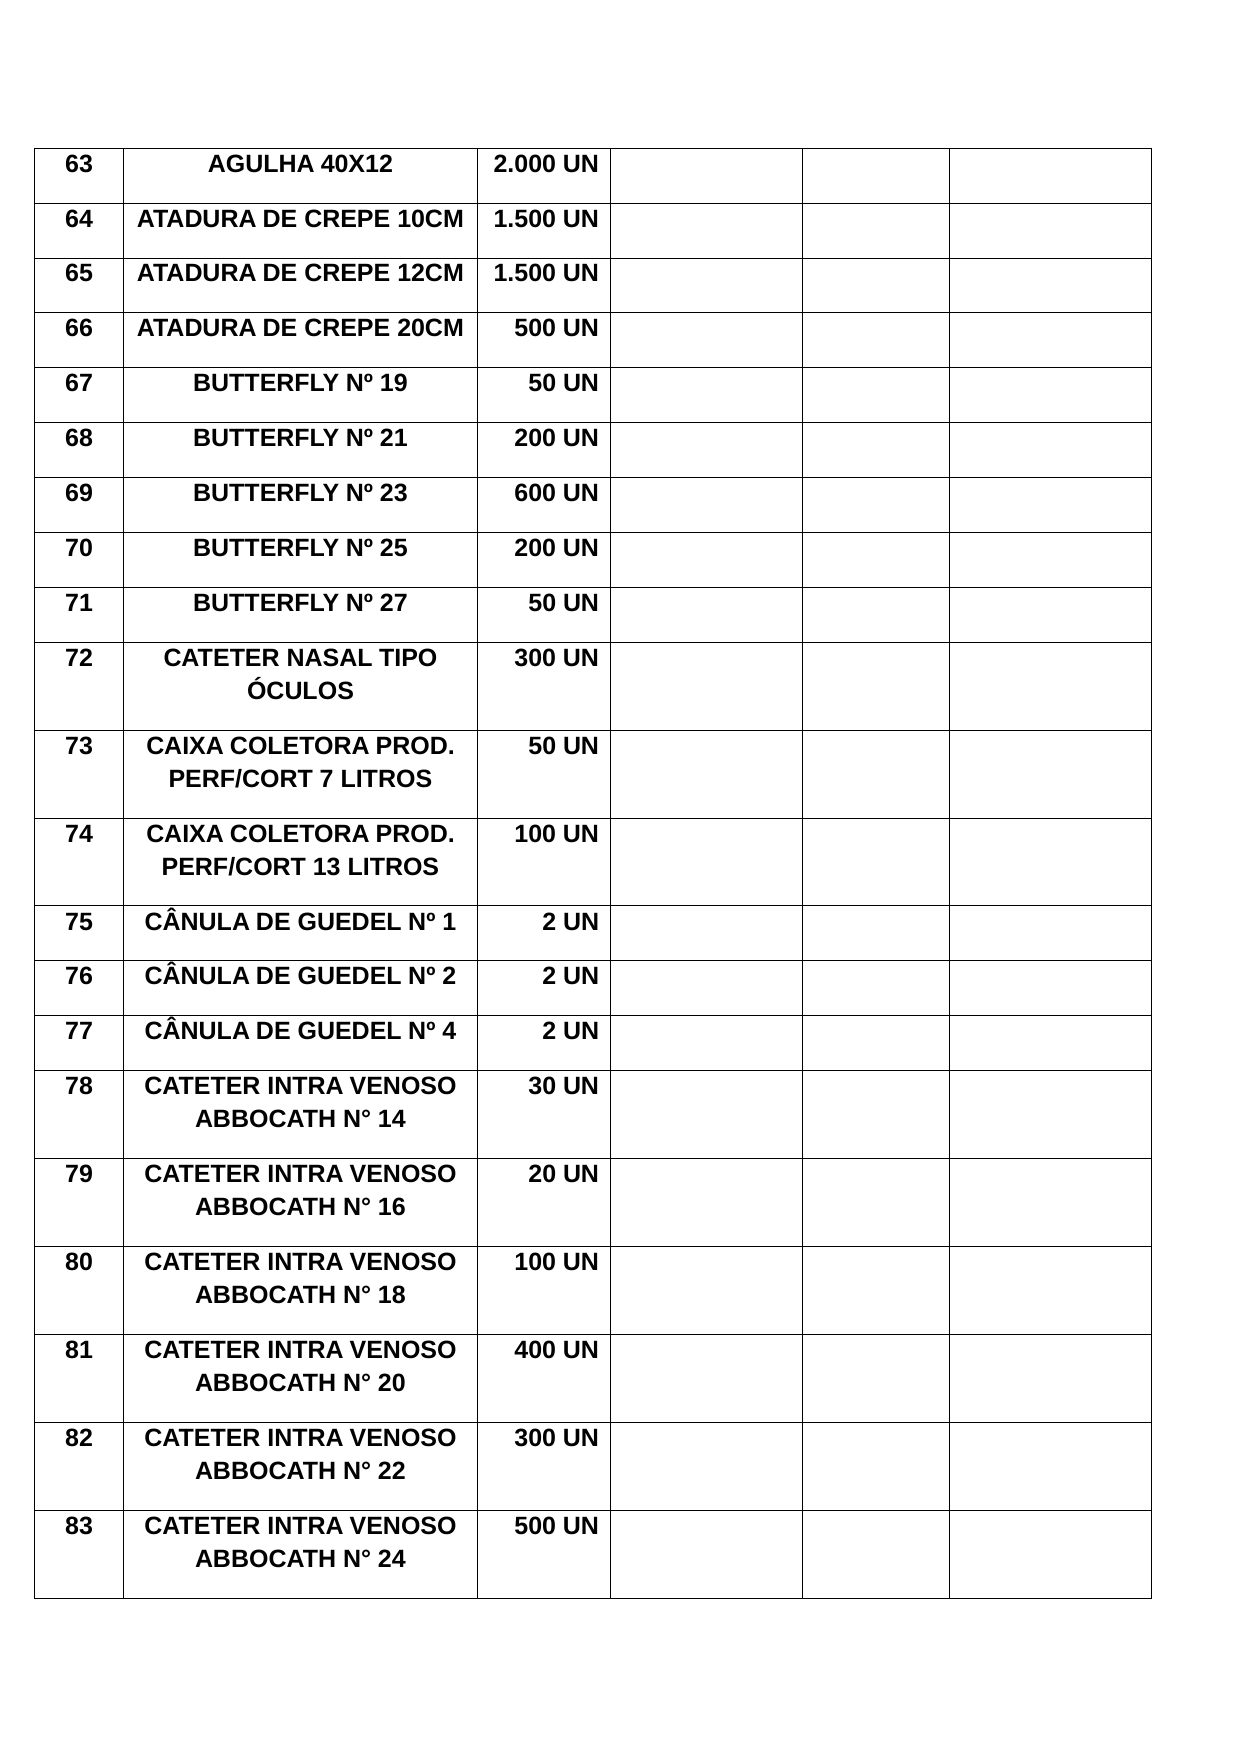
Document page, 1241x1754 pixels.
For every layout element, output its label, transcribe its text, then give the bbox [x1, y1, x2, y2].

table_cell CATETER INTRA VENOSO ABBOCATH N° 18 [124, 1247, 477, 1334]
table_cell 50 UN [478, 588, 610, 642]
table_cell 67 [35, 368, 123, 422]
table_cell [803, 819, 949, 905]
table_cell [950, 588, 1151, 642]
table_cell 80 [35, 1247, 123, 1334]
table_cell [611, 643, 802, 729]
table_cell 1.500 UN [478, 204, 610, 257]
table_cell [611, 204, 802, 257]
table_cell [611, 1016, 802, 1070]
table_cell BUTTERFLY Nº 27 [124, 588, 477, 642]
table_cell ATADURA DE CREPE 12CM [124, 259, 477, 312]
table_cell 72 [35, 643, 123, 729]
table_cell [803, 1159, 949, 1246]
table_cell 2 UN [478, 1016, 610, 1070]
table_cell 2.000 UN [478, 149, 610, 202]
table_cell 30 UN [478, 1071, 610, 1158]
table_cell [950, 204, 1151, 257]
table_cell [803, 423, 949, 477]
table_cell [611, 533, 802, 587]
table_cell [611, 961, 802, 1015]
table_cell [803, 1071, 949, 1158]
table_cell [950, 1511, 1151, 1598]
table_cell BUTTERFLY Nº 21 [124, 423, 477, 477]
table_cell 2 UN [478, 906, 610, 960]
table_cell CÂNULA DE GUEDEL Nº 1 [124, 906, 477, 960]
table_cell 50 UN [478, 731, 610, 817]
table_cell [950, 313, 1151, 367]
table_cell [950, 1071, 1151, 1158]
table_cell 79 [35, 1159, 123, 1246]
table_cell 50 UN [478, 368, 610, 422]
table_cell [803, 533, 949, 587]
table_cell [611, 819, 802, 905]
table_cell CATETER INTRA VENOSO ABBOCATH N° 16 [124, 1159, 477, 1246]
table_cell [950, 906, 1151, 960]
table_cell [803, 259, 949, 312]
table_cell [950, 478, 1151, 532]
table_cell [803, 478, 949, 532]
table_cell [611, 368, 802, 422]
table_cell 200 UN [478, 423, 610, 477]
table_cell [950, 961, 1151, 1015]
table_cell [950, 1423, 1151, 1510]
table_cell 100 UN [478, 1247, 610, 1334]
table_cell 76 [35, 961, 123, 1015]
table_cell [803, 1016, 949, 1070]
table_cell [803, 1511, 949, 1598]
table_cell [611, 1511, 802, 1598]
table_cell 68 [35, 423, 123, 477]
table_cell [950, 1335, 1151, 1422]
table_cell 65 [35, 259, 123, 312]
table_cell BUTTERFLY Nº 19 [124, 368, 477, 422]
table_cell ATADURA DE CREPE 10CM [124, 204, 477, 257]
table_cell 74 [35, 819, 123, 905]
table_cell [611, 1247, 802, 1334]
table_cell [950, 1016, 1151, 1070]
table_cell 600 UN [478, 478, 610, 532]
table_cell 75 [35, 906, 123, 960]
table_cell 82 [35, 1423, 123, 1510]
table_cell [611, 1335, 802, 1422]
table_cell CATETER INTRA VENOSO ABBOCATH N° 24 [124, 1511, 477, 1598]
table_cell [803, 906, 949, 960]
table_cell [611, 1159, 802, 1246]
table_cell [611, 588, 802, 642]
table_cell [611, 731, 802, 817]
table_cell [611, 906, 802, 960]
table_cell ATADURA DE CREPE 20CM [124, 313, 477, 367]
table_cell [611, 478, 802, 532]
table_cell CATETER INTRA VENOSO ABBOCATH N° 20 [124, 1335, 477, 1422]
table_cell [803, 204, 949, 257]
table_cell 83 [35, 1511, 123, 1598]
table_cell [803, 643, 949, 729]
table_cell 300 UN [478, 1423, 610, 1510]
table_cell [803, 368, 949, 422]
table_cell [950, 1247, 1151, 1334]
table_cell 63 [35, 149, 123, 202]
table_cell 100 UN [478, 819, 610, 905]
table_cell CATETER INTRA VENOSO ABBOCATH N° 14 [124, 1071, 477, 1158]
table_cell [611, 149, 802, 202]
table_cell 66 [35, 313, 123, 367]
table_cell 81 [35, 1335, 123, 1422]
table_cell [950, 259, 1151, 312]
table_cell [950, 731, 1151, 817]
table_cell BUTTERFLY Nº 25 [124, 533, 477, 587]
table_cell CÂNULA DE GUEDEL Nº 4 [124, 1016, 477, 1070]
table_cell AGULHA 40X12 [124, 149, 477, 202]
table_cell CAIXA COLETORA PROD. PERF/CORT 7 LITROS [124, 731, 477, 817]
table_cell CATETER NASAL TIPO ÓCULOS [124, 643, 477, 729]
table_cell [803, 588, 949, 642]
table_cell CÂNULA DE GUEDEL Nº 2 [124, 961, 477, 1015]
table_cell 1.500 UN [478, 259, 610, 312]
table_cell [803, 149, 949, 202]
table_cell 70 [35, 533, 123, 587]
table_cell CAIXA COLETORA PROD. PERF/CORT 13 LITROS [124, 819, 477, 905]
table_cell 71 [35, 588, 123, 642]
table_cell [950, 368, 1151, 422]
table_cell [611, 1071, 802, 1158]
table_cell 500 UN [478, 1511, 610, 1598]
table_cell [803, 1335, 949, 1422]
table_cell [803, 1247, 949, 1334]
table_cell BUTTERFLY Nº 23 [124, 478, 477, 532]
table_cell [803, 961, 949, 1015]
table_cell 300 UN [478, 643, 610, 729]
table_cell 69 [35, 478, 123, 532]
table_cell [950, 149, 1151, 202]
table_cell 78 [35, 1071, 123, 1158]
table_cell [803, 731, 949, 817]
table_cell [950, 423, 1151, 477]
table_cell 20 UN [478, 1159, 610, 1246]
table_cell 77 [35, 1016, 123, 1070]
table_cell [611, 259, 802, 312]
table_cell [950, 533, 1151, 587]
table_cell [611, 423, 802, 477]
table_cell [611, 1423, 802, 1510]
table_cell 200 UN [478, 533, 610, 587]
table_cell 73 [35, 731, 123, 817]
table_cell CATETER INTRA VENOSO ABBOCATH N° 22 [124, 1423, 477, 1510]
table_cell [950, 819, 1151, 905]
table_cell [803, 313, 949, 367]
table_cell 500 UN [478, 313, 610, 367]
table_cell 2 UN [478, 961, 610, 1015]
table_cell [611, 313, 802, 367]
table_cell [803, 1423, 949, 1510]
table_cell 400 UN [478, 1335, 610, 1422]
table_cell 64 [35, 204, 123, 257]
table_cell [950, 1159, 1151, 1246]
table_cell [950, 643, 1151, 729]
